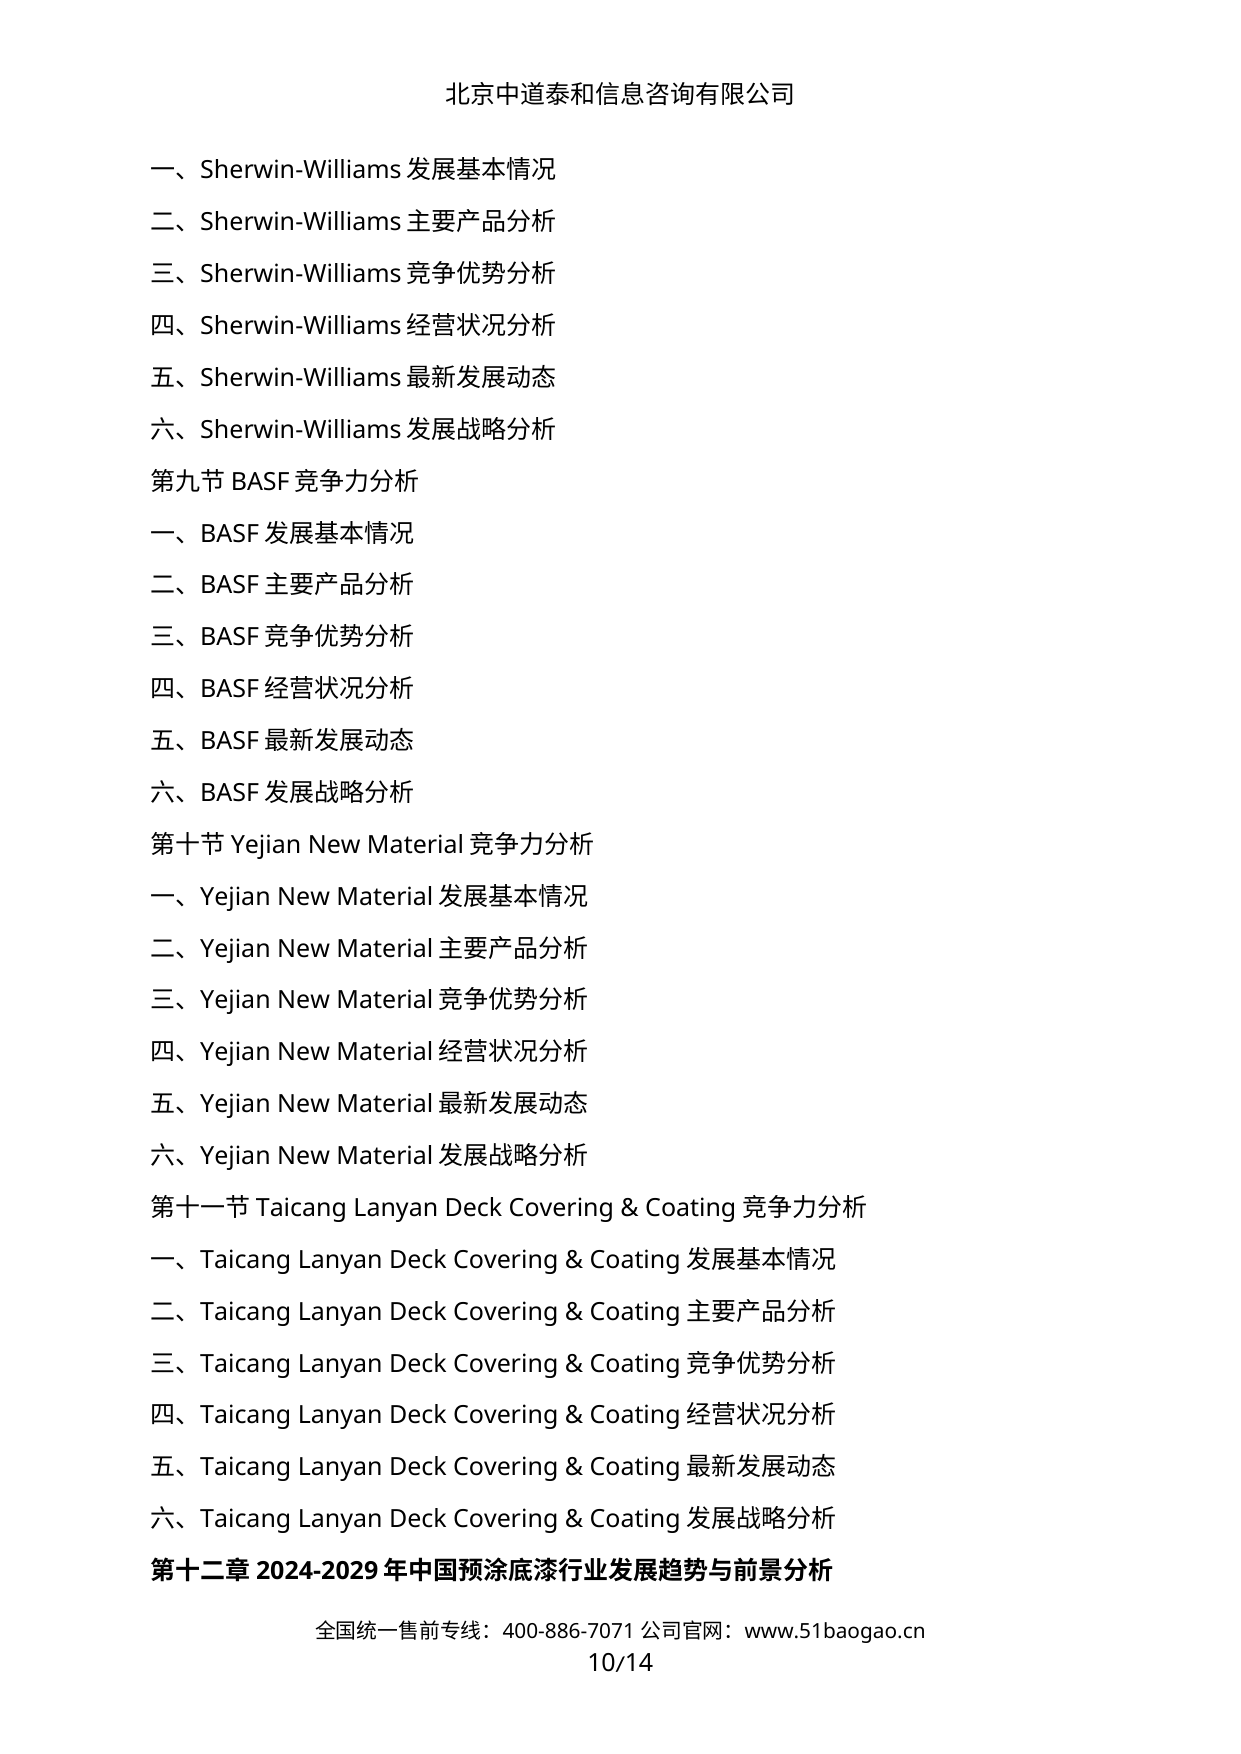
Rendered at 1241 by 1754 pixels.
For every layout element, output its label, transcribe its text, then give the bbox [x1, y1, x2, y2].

text 二、Sherwin-Williams主要产品分析 [150, 202, 1090, 238]
text 一、BASF发展基本情况 [150, 513, 1090, 549]
text 五、Yejian New Material最新发展动态 [150, 1084, 1090, 1120]
text 一、Taicang Lanyan Deck Covering & Coating发展基本情况 [150, 1239, 1090, 1276]
text 六、Yejian New Material发展战略分析 [150, 1136, 1090, 1172]
text 四、Sherwin-Williams经营状况分析 [150, 306, 1090, 342]
text 四、BASF经营状况分析 [150, 669, 1090, 705]
text 三、Taicang Lanyan Deck Covering & Coating竞争优势分析 [150, 1343, 1090, 1379]
text 第十节 Yejian New Material竞争力分析 [150, 824, 1090, 861]
text 第九节 BASF竞争力分析 [150, 461, 1090, 497]
text 三、Sherwin-Williams竞争优势分析 [150, 254, 1090, 290]
text 五、Taicang Lanyan Deck Covering & Coating最新发展动态 [150, 1447, 1090, 1483]
text 六、BASF发展战略分析 [150, 772, 1090, 809]
text 三、Yejian New Material竞争优势分析 [150, 980, 1090, 1016]
text 一、Sherwin-Williams发展基本情况 [150, 150, 1090, 186]
text 五、Sherwin-Williams最新发展动态 [150, 357, 1090, 394]
text 二、BASF主要产品分析 [150, 565, 1090, 601]
text 五、BASF最新发展动态 [150, 721, 1090, 757]
text 一、Yejian New Material发展基本情况 [150, 876, 1090, 912]
text 四、Yejian New Material经营状况分析 [150, 1032, 1090, 1068]
text 第十二章 2024-2029年中国预涂底漆行业发展趋势与前景分析 [150, 1551, 1090, 1587]
text 四、Taicang Lanyan Deck Covering & Coating经营状况分析 [150, 1395, 1090, 1431]
text 三、BASF竞争优势分析 [150, 617, 1090, 653]
text 二、Yejian New Material主要产品分析 [150, 928, 1090, 964]
text 第十一节 Taicang Lanyan Deck Covering & Coating竞争力分析 [150, 1187, 1090, 1224]
text 六、Sherwin-Williams发展战略分析 [150, 409, 1090, 446]
text 二、Taicang Lanyan Deck Covering & Coating主要产品分析 [150, 1291, 1090, 1327]
text 六、Taicang Lanyan Deck Covering & Coating发展战略分析 [150, 1499, 1090, 1535]
